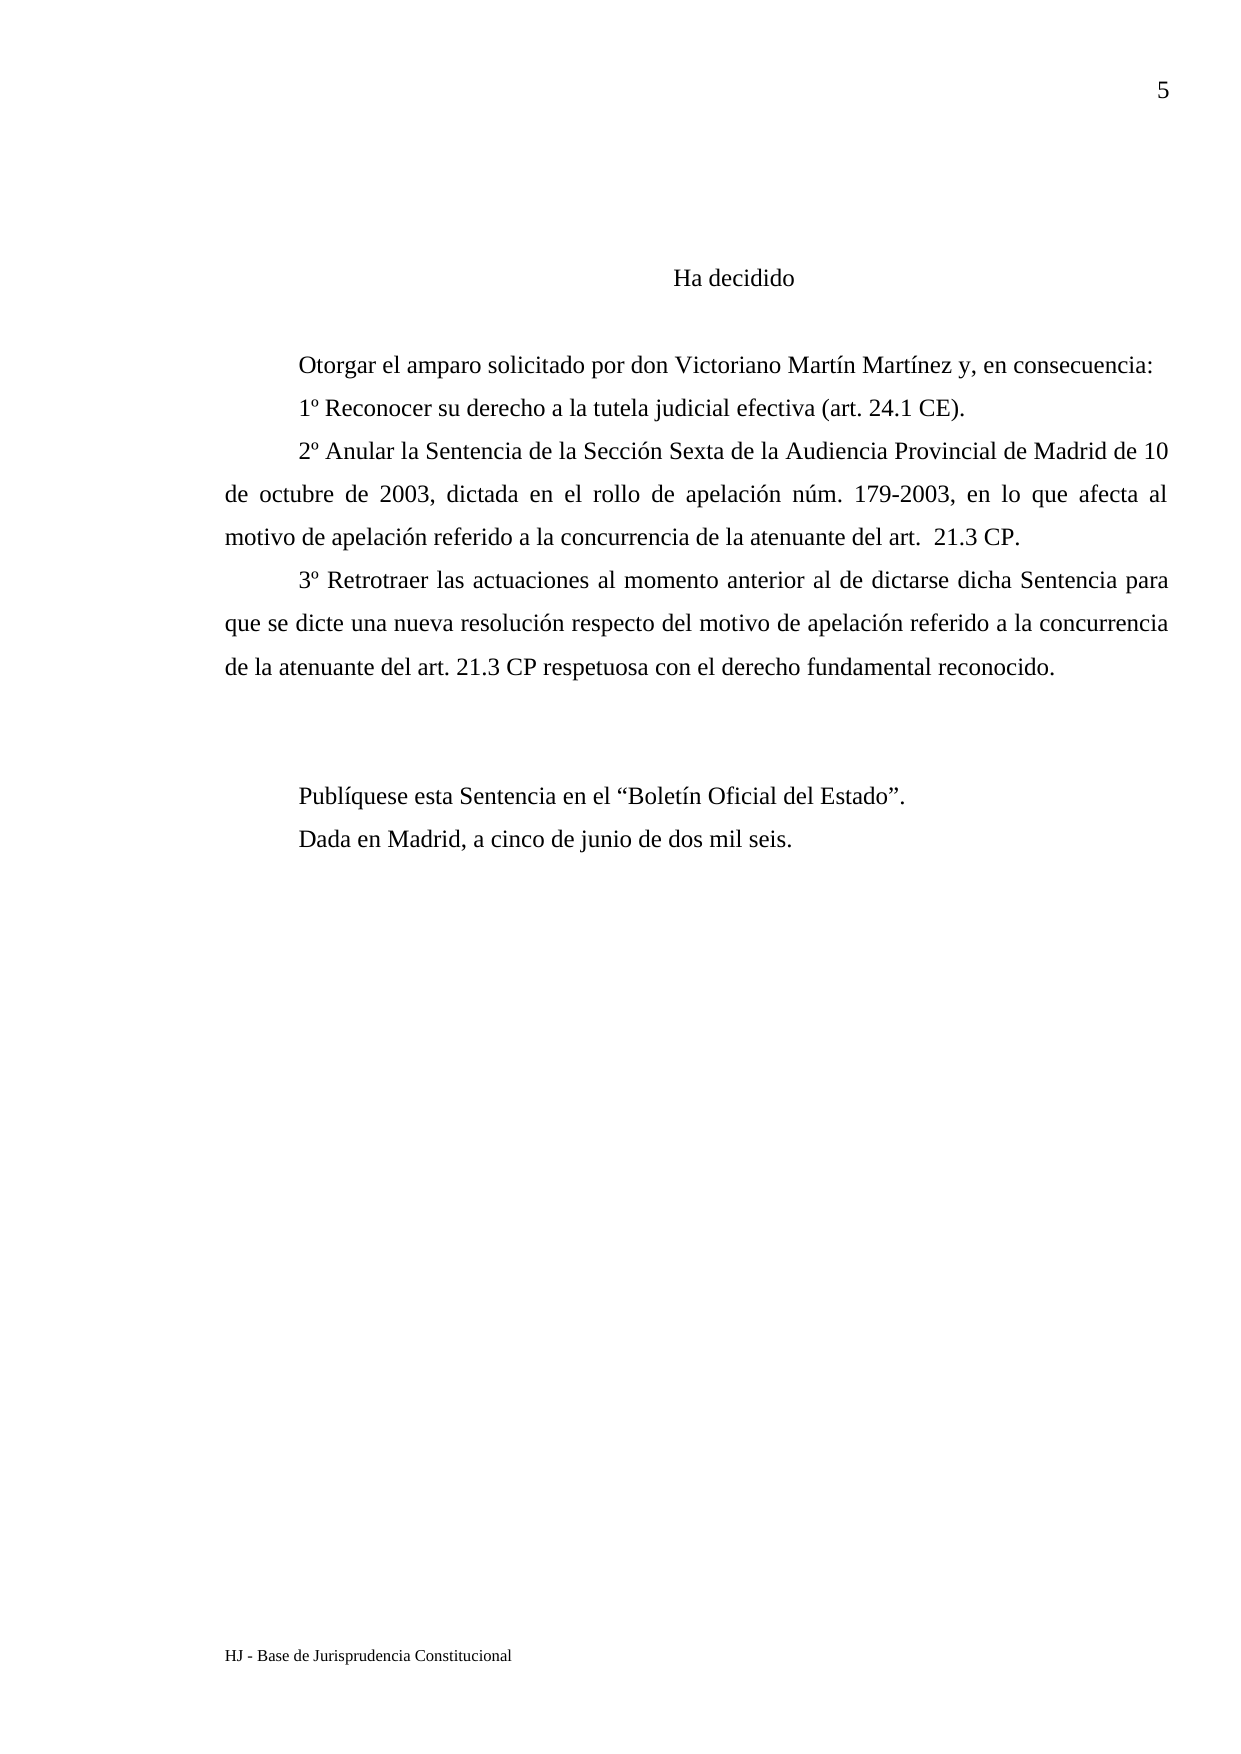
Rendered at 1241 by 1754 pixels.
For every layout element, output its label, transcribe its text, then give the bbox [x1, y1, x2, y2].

text Ha decidido [224, 263, 1169, 292]
text 2º Anular la Sentencia de la Sección Sexta de la Audiencia Provincial de Madrid de 10 de octubre de 2003, dictada en el rollo de apelación núm. 179-2003, en lo que afecta al motivo de apelación referido a la concurrencia de la atenuante del art. 21.3 CP. [224, 436, 1169, 551]
text 1º Reconocer su derecho a la tutela judicial efectiva (art. 24.1 CE). [224, 393, 1169, 422]
text Dada en Madrid, a cinco de junio de dos mil seis. [224, 824, 1169, 853]
text Otorgar el amparo solicitado por don Victoriano Martín Martínez y, en consecuencia: [224, 350, 1169, 378]
text Publíquese esta Sentencia en el “Boletín Oficial del Estado”. [224, 781, 1169, 810]
text 3º Retrotraer las actuaciones al momento anterior al de dictarse dicha Sentencia para que se dicte una nueva resolución respecto del motivo de apelación referido a la concurrencia de la atenuante del art. 21.3 CP respetuosa con el derecho fundamental reconocido. [224, 565, 1169, 680]
